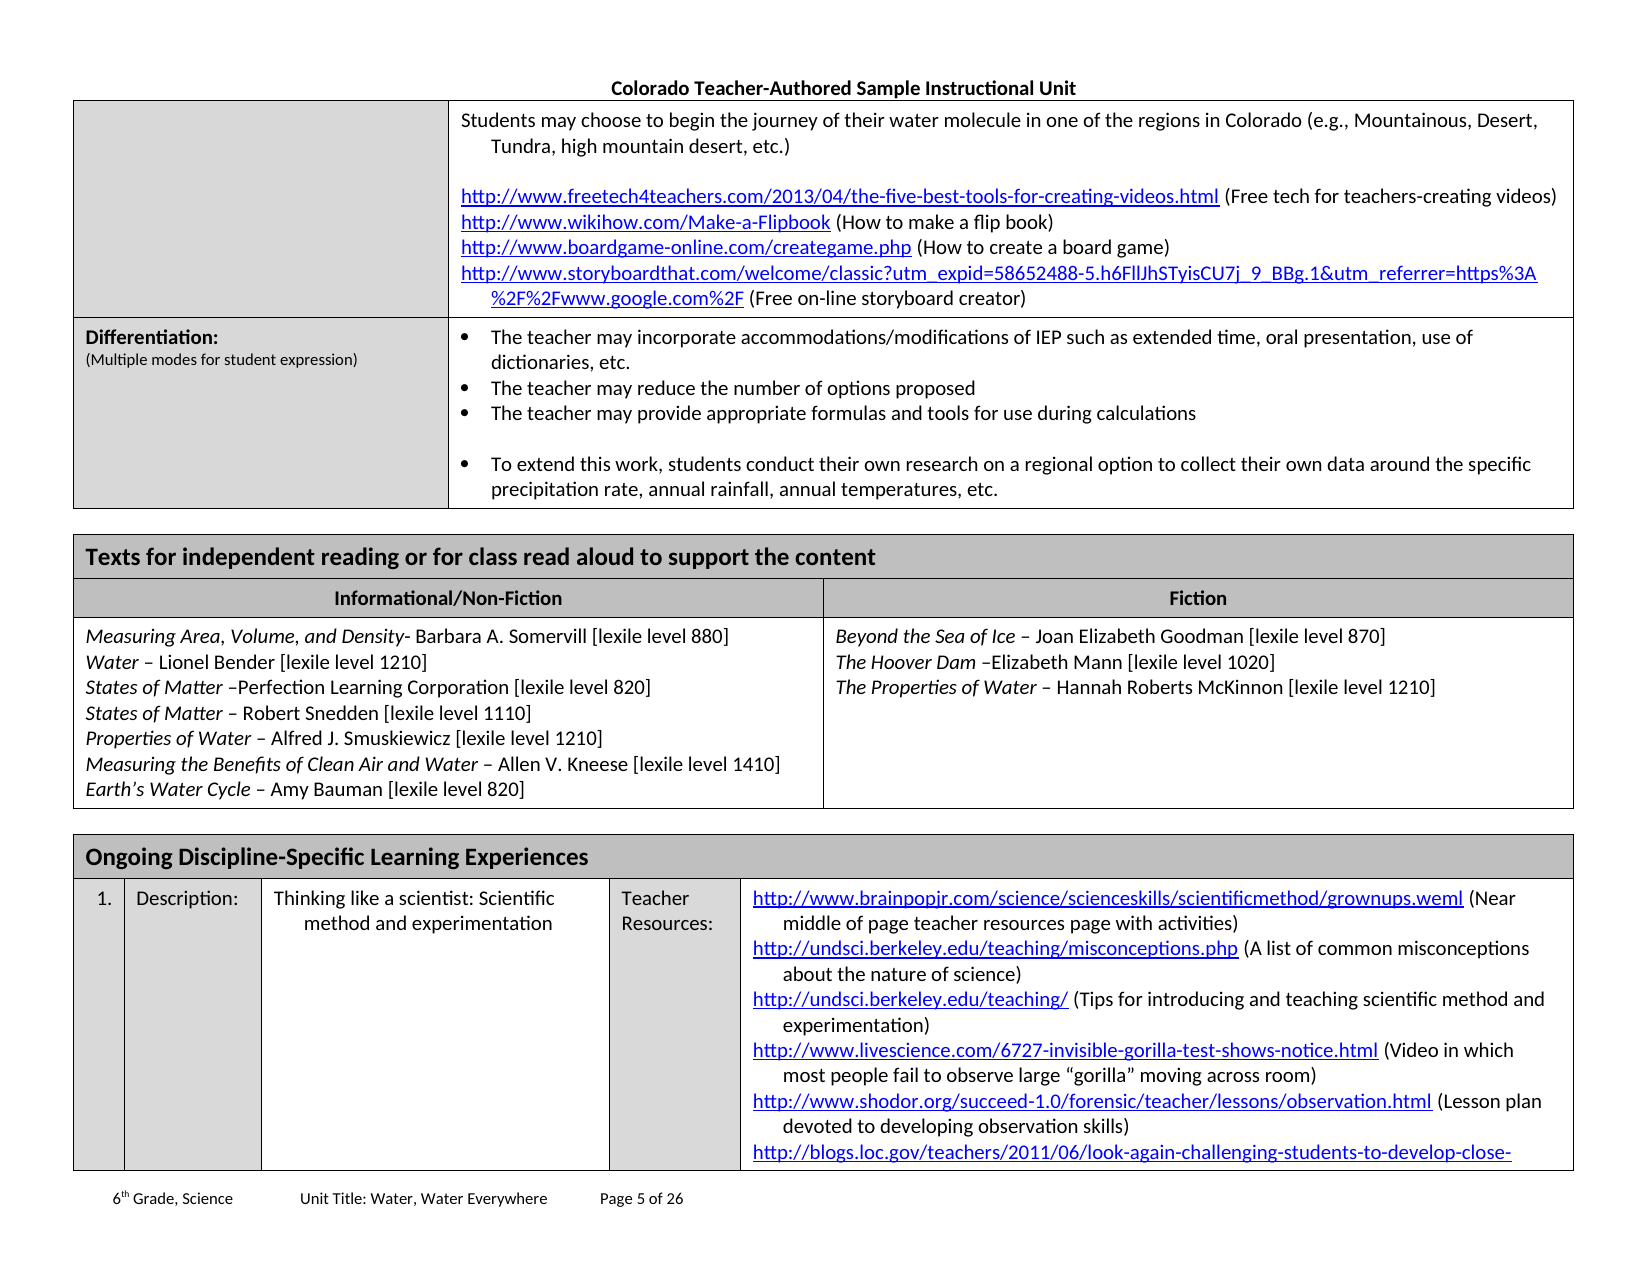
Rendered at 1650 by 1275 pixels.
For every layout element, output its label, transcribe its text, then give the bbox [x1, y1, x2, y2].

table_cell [74, 101, 448, 317]
table_header Ongoing Discipline-Specific Learning Experiences [74, 835, 1573, 878]
table_cell Measuring Area, Volume, and Density- Barbara A. Somervill [lexile level 880] Water – Lionel Bender [lexile level 1210] States of Matter –Perfection Learning Corporation [lexile level 820] States of Matter – Robert Snedden [lexile level 1110] Properties of Water – Alfred J. Smuskiewicz [lexile level 1210] Measuring the Benefits of Clean Air and Water – Allen V. Kneese [lexile level 1410] Earth’s Water Cycle – Amy Bauman [lexile level 820] [74, 618, 823, 808]
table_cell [262, 879, 609, 1170]
table_cell Teacher Resources: [610, 879, 740, 1170]
table_cell Description: [125, 879, 261, 1170]
table_cell The teacher may incorporate accommodations/modifications of IEP such as extended time, oral presentation, use of dictionaries, etc. The teacher may reduce the number of options proposed The teacher may provide appropriate formulas and tools for use during calculations To extend this work, students conduct their own research on a regional option to collect their own data around the specific precipitation rate, annual rainfall, annual temperatures, etc. [449, 318, 1573, 508]
table_header Texts for independent reading or for class read aloud to support the content [74, 535, 1573, 578]
table_cell Fiction [824, 579, 1573, 617]
table_cell Informational/Non-Fiction [74, 579, 823, 617]
table_cell 1. [74, 879, 124, 1170]
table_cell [449, 101, 1573, 317]
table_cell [741, 879, 1573, 1170]
table_cell Differentiation: (Multiple modes for student expression) [74, 318, 448, 508]
table_cell Beyond the Sea of Ice – Joan Elizabeth Goodman [lexile level 870] The Hoover Dam –Elizabeth Mann [lexile level 1020] The Properties of Water – Hannah Roberts McKinnon [lexile level 1210] [824, 618, 1573, 808]
